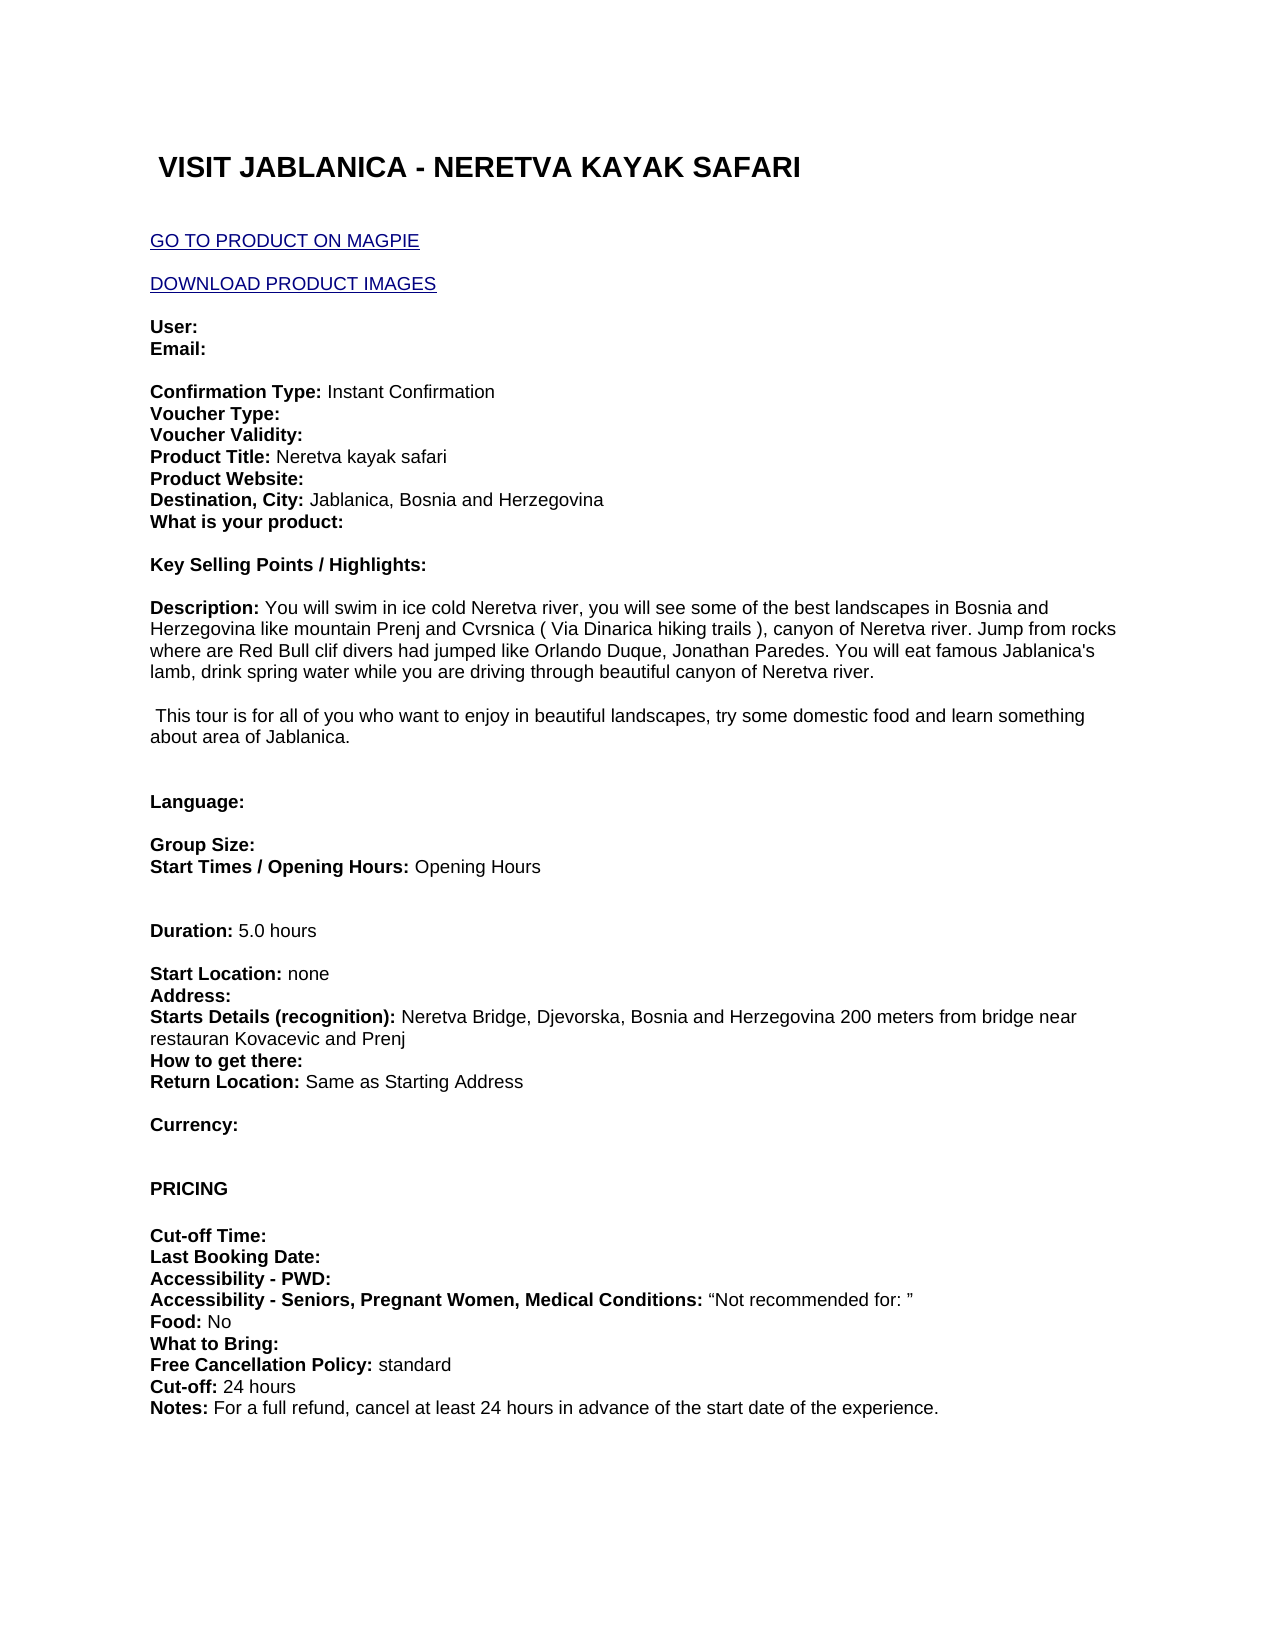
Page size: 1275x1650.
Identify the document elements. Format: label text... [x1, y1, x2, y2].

text Group Size: [150, 834, 1125, 855]
text Confirmation Type: Instant Confirmation [150, 381, 1125, 403]
text Food: No [150, 1311, 1125, 1332]
text Start Location: none [150, 963, 1125, 985]
text Key Selling Points / Highlights: [150, 553, 1125, 575]
text Product Title: Neretva kayak safari [150, 446, 1125, 467]
text Destination, City: Jablanica, Bosnia and Herzegovina [150, 489, 1125, 510]
text Starts Details (recognition): Neretva Bridge, Djevorska, Bosnia and Herzegovina 200 meters from bridge near restauran Kovacevic and Prenj [150, 1006, 1125, 1049]
text Currency: [150, 1114, 1125, 1136]
text This tour is for all of you who want to enjoy in beautiful landscapes, try some domestic food and learn something about area of Jablanica. [150, 704, 1125, 748]
text Start Times / Opening Hours: Opening Hours [150, 855, 1125, 877]
text GO TO PRODUCT ON MAGPIE [150, 230, 1125, 252]
text Accessibility - PWD: [150, 1268, 1125, 1289]
text Free Cancellation Policy: standard [150, 1354, 1125, 1375]
text Duration: 5.0 hours [150, 920, 1125, 942]
text User: [150, 316, 1125, 338]
text Language: [150, 791, 1125, 812]
text Email: [150, 338, 1125, 359]
text Voucher Type: [150, 403, 1125, 424]
text Last Booking Date: [150, 1246, 1125, 1268]
text Cut-off: 24 hours [150, 1375, 1125, 1397]
text Voucher Validity: [150, 424, 1125, 446]
text Accessibility - Seniors, Pregnant Women, Medical Conditions: “Not recommended for: ” [150, 1289, 1125, 1311]
text DOWNLOAD PRODUCT IMAGES [150, 273, 1125, 295]
text Notes: For a full refund, cancel at least 24 hours in advance of the start date of the experience. [150, 1397, 1125, 1418]
text Return Location: Same as Starting Address [150, 1071, 1125, 1093]
subtitle Pricing [150, 1178, 1125, 1200]
text Description: You will swim in ice cold Neretva river, you will see some of the best landscapes in Bosnia and Herzegovina like mountain Prenj and Cvrsnica ( Via Dinarica hiking trails ), canyon of Neretva river. Jump from rocks where are Red Bull clif divers had jumped like Orlando Duque, Jonathan Paredes. You will eat famous Jablanica's lamb, drink spring water while you are driving through beautiful canyon of Neretva river. [150, 597, 1125, 683]
subtitle Visit Jablanica - Neretva kayak safari [150, 150, 1125, 183]
text What to Bring: [150, 1332, 1125, 1354]
text What is your product: [150, 510, 1125, 532]
text Product Website: [150, 467, 1125, 489]
text Cut-off Time: [150, 1224, 1125, 1246]
text Address: [150, 985, 1125, 1006]
text How to get there: [150, 1049, 1125, 1071]
